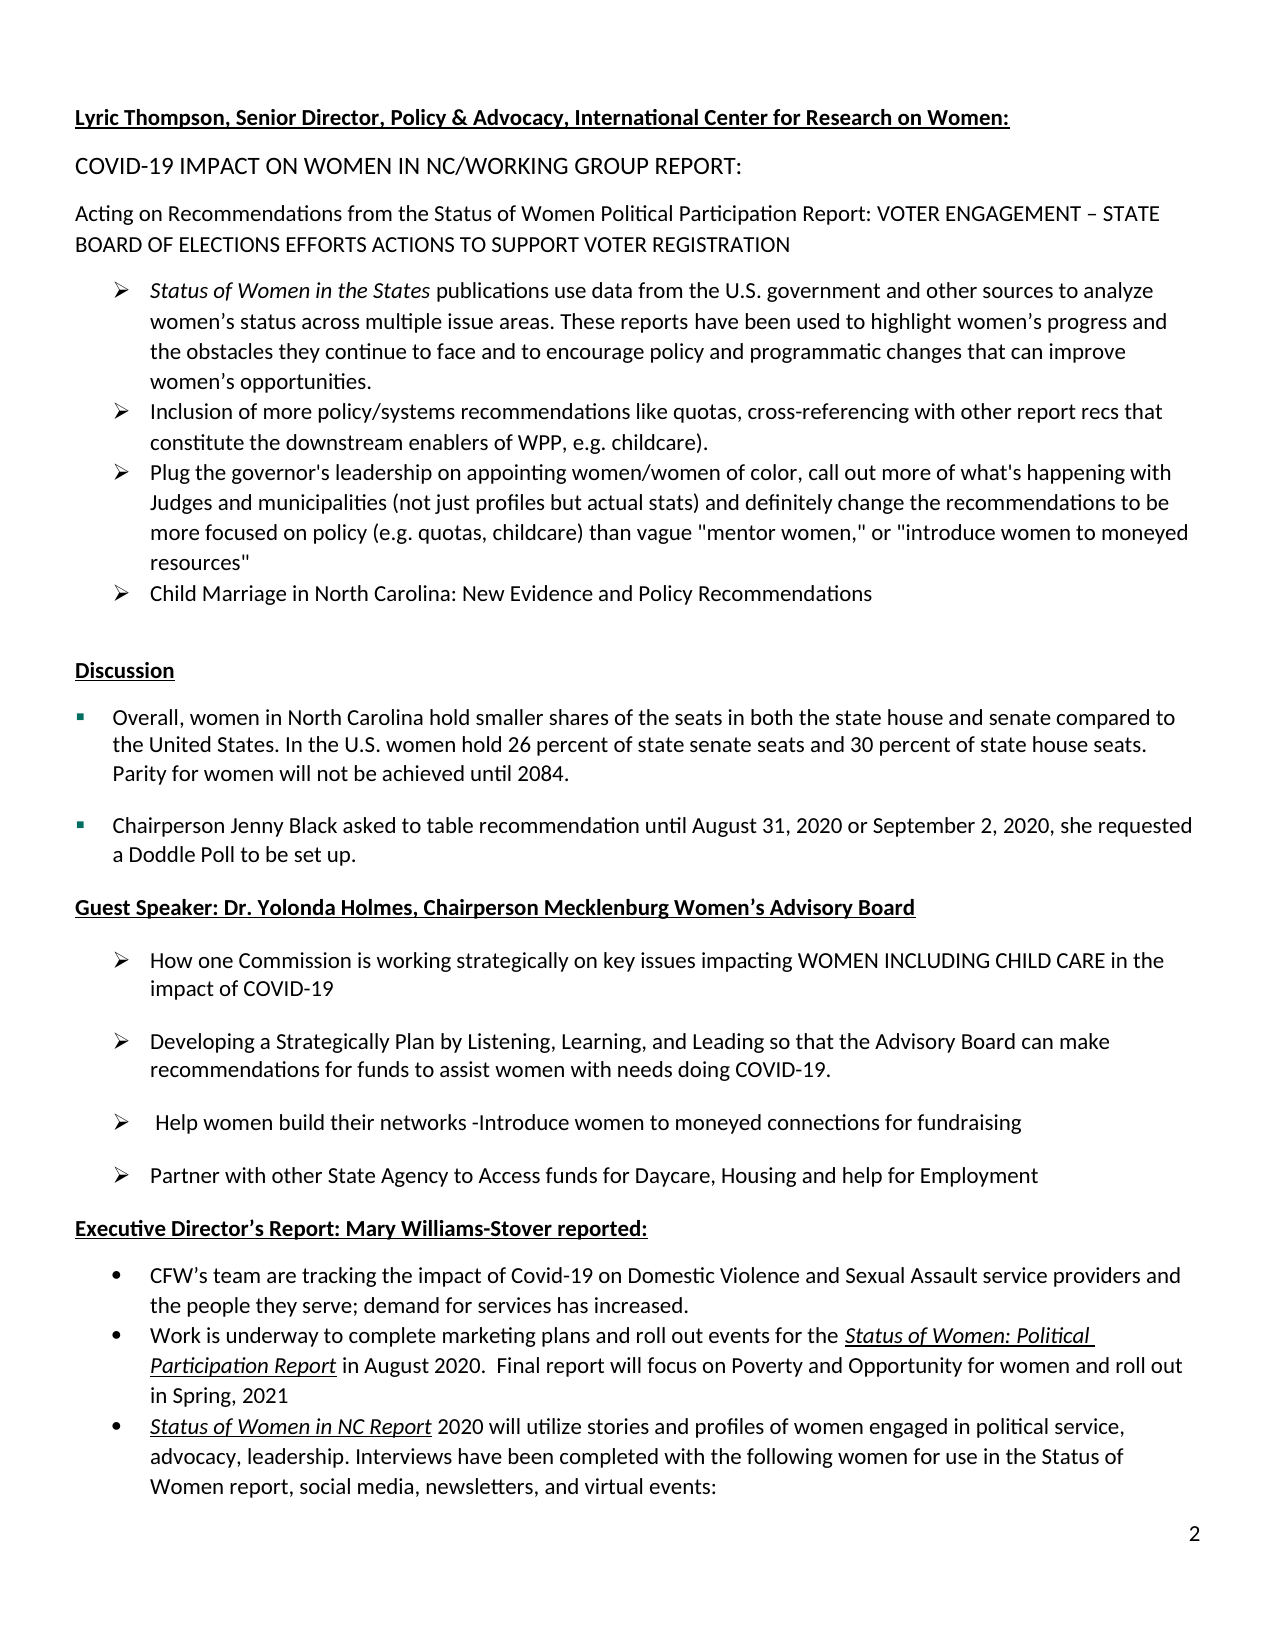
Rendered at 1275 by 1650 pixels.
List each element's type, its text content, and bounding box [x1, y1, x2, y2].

text Chairperson Jenny Black asked to table recommendation until August 31, 2020 or September 2, 2020, she requested a Doddle Poll to be set up. [75, 812, 1200, 868]
list CFW’s team are tracking the impact of Covid-19 on Domestic Violence and Sexual Assault service providers and the people they serve; demand for services has increased. [112, 1261, 1200, 1319]
list Inclusion of more policy/systems recommendations like quotas, cross-referencing with other report recs that constitute the downstream enablers of WPP, e.g. childcare). [112, 397, 1200, 456]
list Help women build their networks -Introduce women to moneyed connections for fundraising [112, 1108, 1200, 1136]
text Overall, women in North Carolina hold smaller shares of the seats in both the state house and senate compared to the United States. In the U.S. women hold 26 percent of state senate seats and 30 percent of state house seats. Parity for women will not be achieved until 2084. [75, 703, 1200, 787]
list Guest Speaker: Dr. Yolonda Holmes, Chairperson Mecklenburg Women’s Advisory Board [75, 893, 1200, 921]
text Executive Director’s Report: Mary Williams-Stover reported: [75, 1214, 1200, 1242]
list Status of Women in the States publications use data from the U.S. government and other sources to analyze women’s status across multiple issue areas. These reports have been used to highlight women’s progress and the obstacles they continue to face and to encourage policy and programmatic changes that can improve women’s opportunities. [112, 277, 1200, 395]
list Partner with other State Agency to Access funds for Daycare, Housing and help for Employment [112, 1161, 1200, 1189]
list Status of Women in NC Report 2020 will utilize stories and profiles of women engaged in political service, advocacy, leadership. Interviews have been completed with the following women for use in the Status of Women report, social media, newsletters, and virtual events: [112, 1412, 1200, 1500]
text Lyric Thompson, Senior Director, Policy & Advocacy, International Center for Research on Women: [75, 103, 1200, 131]
text COVID-19 IMPACT ON WOMEN IN NC/WORKING GROUP REPORT: [75, 150, 1200, 180]
list Work is underway to complete marketing plans and roll out events for the Status of Women: Political Participation Report in August 2020. Final report will focus on Poverty and Opportunity for women and roll out in Spring, 2021 [112, 1321, 1200, 1409]
text Acting on Recommendations from the Status of Women Political Participation Report: VOTER ENGAGEMENT – STATE BOARD OF ELECTIONS EFFORTS ACTIONS TO SUPPORT VOTER REGISTRATION [75, 199, 1200, 258]
list Plug the governor's leadership on appointing women/women of color, call out more of what's happening with Judges and municipalities (not just profiles but actual stats) and definitely change the recommendations to be more focused on policy (e.g. quotas, childcare) than vague "mentor women," or "introduce women to moneyed resources" [112, 458, 1200, 576]
list Child Marriage in North Carolina: New Evidence and Policy Recommendations [112, 579, 1200, 607]
list Developing a Strategically Plan by Listening, Learning, and Leading so that the Advisory Board can make recommendations for funds to assist women with needs doing COVID-19. [112, 1027, 1200, 1083]
list How one Commission is working strategically on key issues impacting WOMEN INCLUDING CHILD CARE in the impact of COVID-19 [112, 946, 1200, 1002]
text Discussion [75, 656, 1200, 684]
